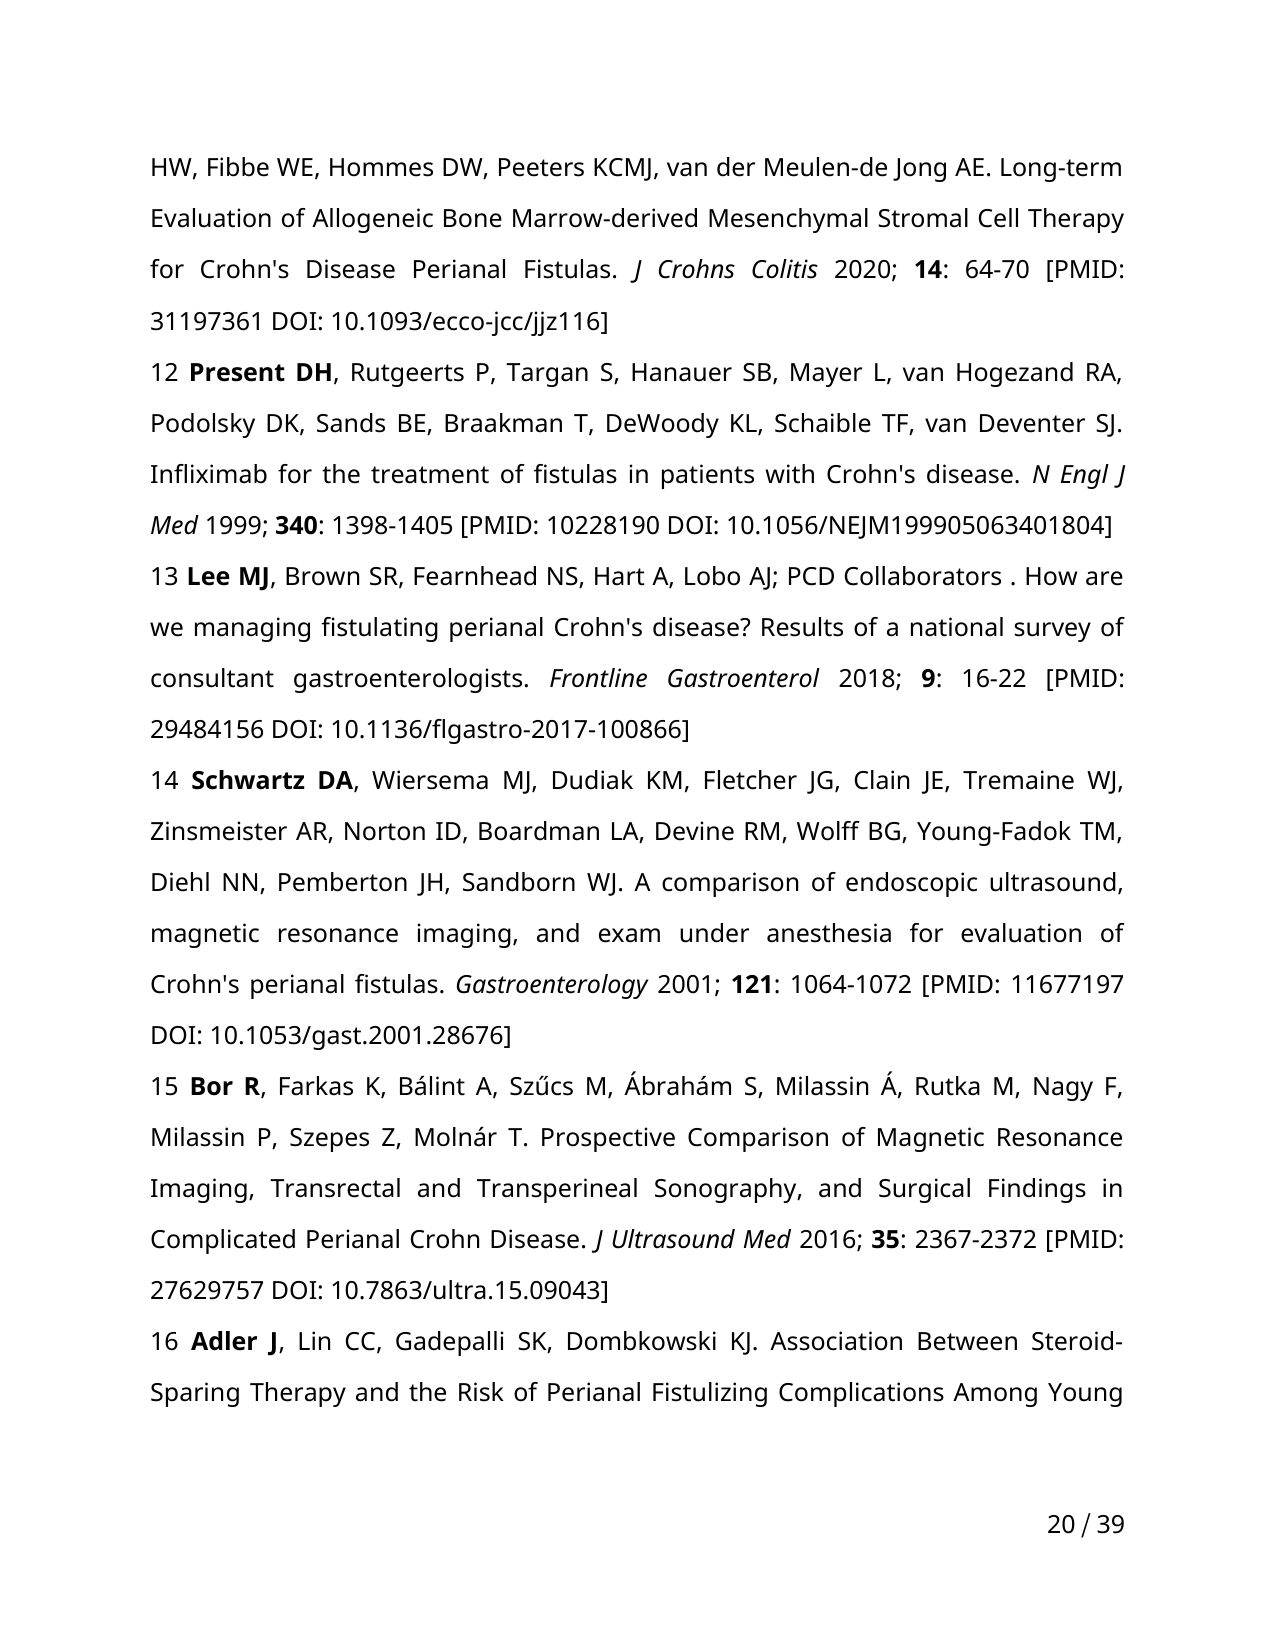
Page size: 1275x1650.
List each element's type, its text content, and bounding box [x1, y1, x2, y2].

text 14 Schwartz DA, Wiersema MJ, Dudiak KM, Fletcher JG, Clain JE, Tremaine WJ, Zinsmeister AR, Norton ID, Boardman LA, Devine RM, Wolff BG, Young-Fadok TM, Diehl NN, Pemberton JH, Sandborn WJ. A comparison of endoscopic ultrasound, magnetic resonance imaging, and exam under anesthesia for evaluation of Crohn's perianal fistulas. Gastroenterology 2001; 121: 1064-1072 [PMID: 11677197 DOI: 10.1053/gast.2001.28676] [150, 762, 1125, 1052]
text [150, 150, 1125, 337]
text 13 Lee MJ, Brown SR, Fearnhead NS, Hart A, Lobo AJ; PCD Collaborators . How are we managing fistulating perianal Crohn's disease? Results of a national survey of consultant gastroenterologists. Frontline Gastroenterol 2018; 9: 16-22 [PMID: 29484156 DOI: 10.1136/flgastro-2017-100866] [150, 558, 1125, 746]
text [150, 1324, 1125, 1409]
text 15 Bor R, Farkas K, Bálint A, Szűcs M, Ábrahám S, Milassin Á, Rutka M, Nagy F, Milassin P, Szepes Z, Molnár T. Prospective Comparison of Magnetic Resonance Imaging, Transrectal and Transperineal Sonography, and Surgical Findings in Complicated Perianal Crohn Disease. J Ultrasound Med 2016; 35: 2367-2372 [PMID: 27629757 DOI: 10.7863/ultra.15.09043] [150, 1069, 1125, 1307]
text 12 Present DH, Rutgeerts P, Targan S, Hanauer SB, Mayer L, van Hogezand RA, Podolsky DK, Sands BE, Braakman T, DeWoody KL, Schaible TF, van Deventer SJ. Infliximab for the treatment of fistulas in patients with Crohn's disease. N Engl J Med 1999; 340: 1398-1405 [PMID: 10228190 DOI: 10.1056/NEJM199905063401804] [150, 354, 1125, 541]
